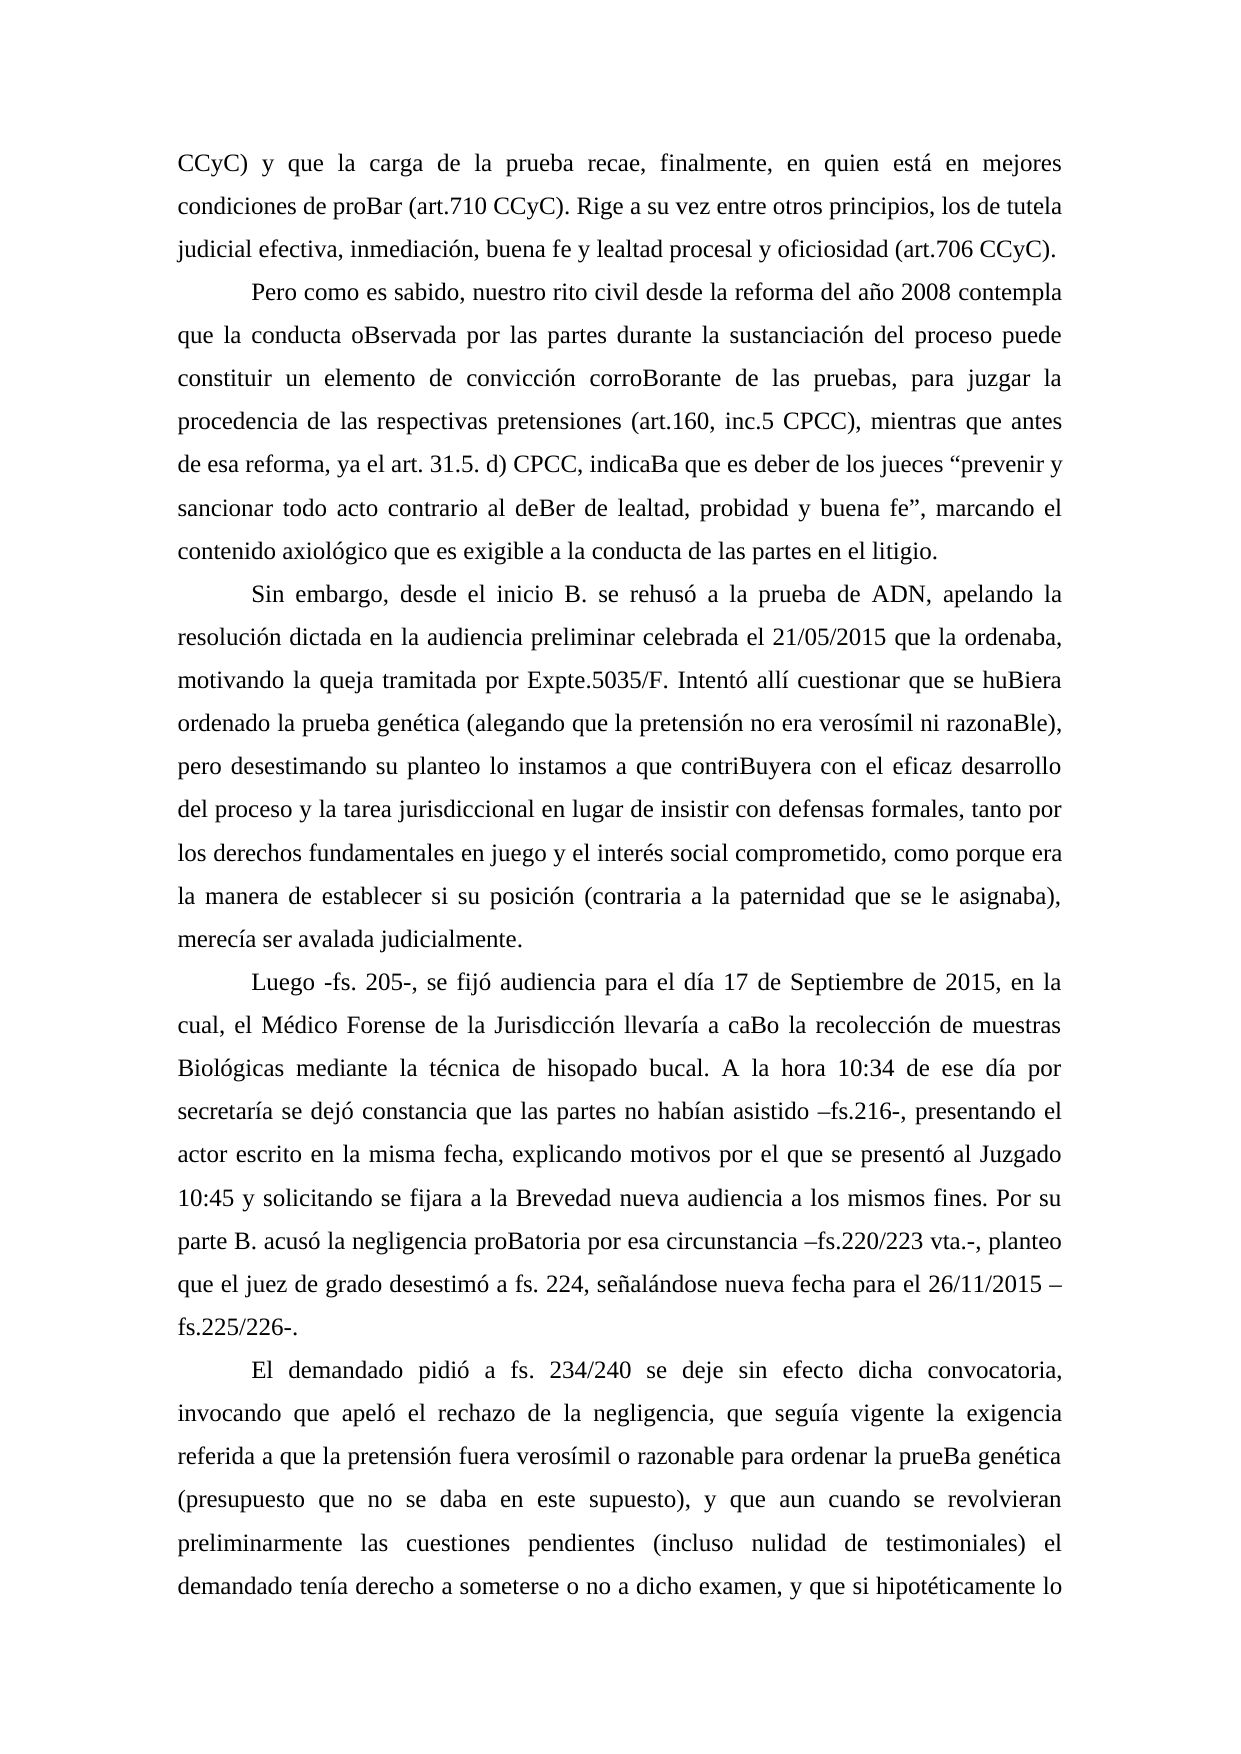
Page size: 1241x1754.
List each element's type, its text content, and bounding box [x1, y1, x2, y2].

text Pero como es sabido, nuestro rito civil desde la reforma del año 2008 contempla que la conducta oBservada por las partes durante la sustanciación del proceso puede constituir un elemento de convicción corroBorante de las pruebas, para juzgar la procedencia de las respectivas pretensiones (art.160, inc.5 CPCC), mientras que antes de esa reforma, ya el art. 31.5. d) CPCC, indicaBa que es deber de los jueces “prevenir y sancionar todo acto contrario al deBer de lealtad, probidad y buena fe”, marcando el contenido axiológico que es exigible a la conducta de las partes en el litigio. [177, 277, 1063, 564]
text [177, 148, 1063, 263]
text Luego -fs. 205-, se fijó audiencia para el día 17 de Septiembre de 2015, en la cual, el Médico Forense de la Jurisdicción llevaría a caBo la recolección de muestras Biológicas mediante la técnica de hisopado bucal. A la hora 10:34 de ese día por secretaría se dejó constancia que las partes no habían asistido –fs.216-, presentando el actor escrito en la misma fecha, explicando motivos por el que se presentó al Juzgado 10:45 y solicitando se fijara a la Brevedad nueva audiencia a los mismos fines. Por su parte B. acusó la negligencia proBatoria por esa circunstancia –fs.220/223 vta.-, planteo que el juez de grado desestimó a fs. 224, señalándose nueva fecha para el 26/11/2015 –fs.225/226-. [177, 967, 1063, 1341]
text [177, 1355, 1063, 1599]
text Sin embargo, desde el inicio B. se rehusó a la prueba de ADN, apelando la resolución dictada en la audiencia preliminar celebrada el 21/05/2015 que la ordenaba, motivando la queja tramitada por Expte.5035/F. Intentó allí cuestionar que se huBiera ordenado la prueba genética (alegando que la pretensión no era verosímil ni razonaBle), pero desestimando su planteo lo instamos a que contriBuyera con el eficaz desarrollo del proceso y la tarea jurisdiccional en lugar de insistir con defensas formales, tanto por los derechos fundamentales en juego y el interés social comprometido, como porque era la manera de establecer si su posición (contraria a la paternidad que se le asignaba), merecía ser avalada judicialmente. [177, 579, 1063, 953]
